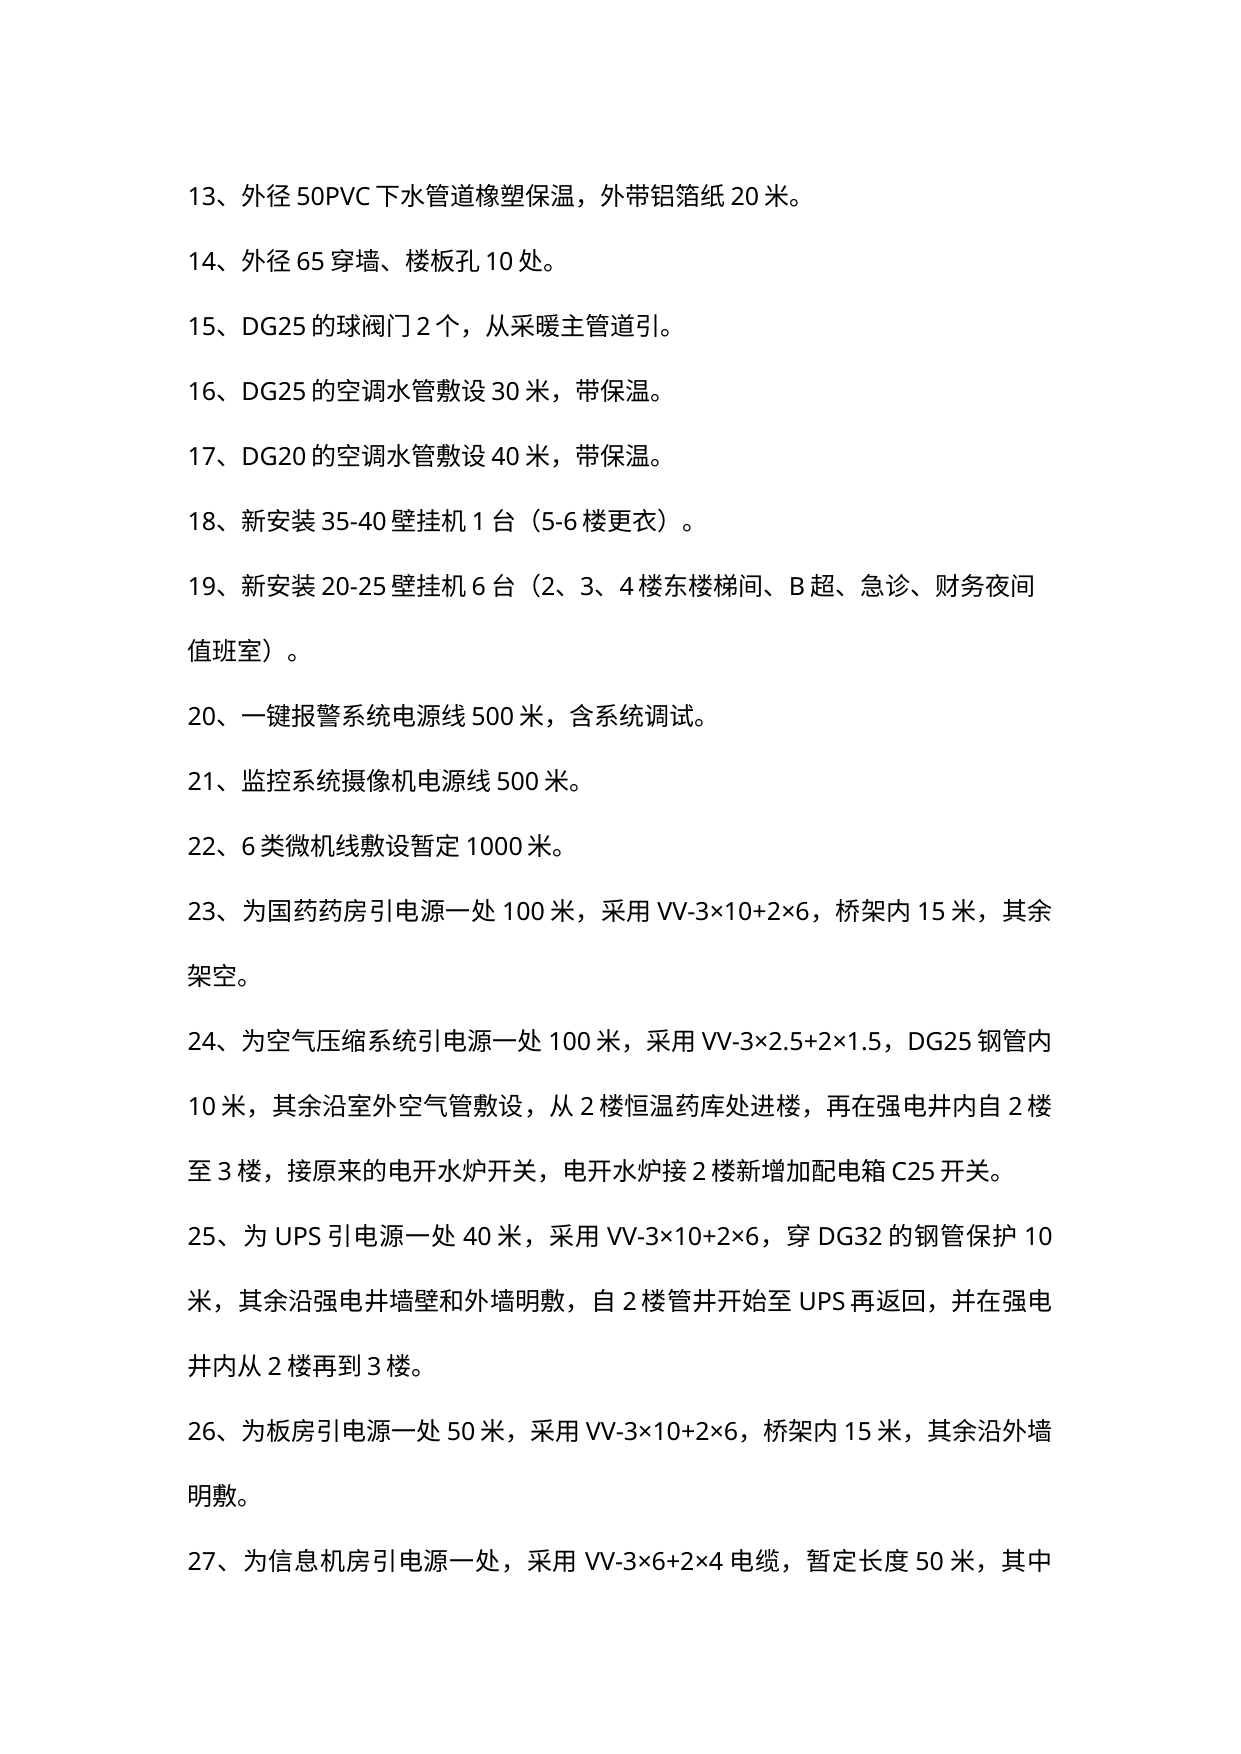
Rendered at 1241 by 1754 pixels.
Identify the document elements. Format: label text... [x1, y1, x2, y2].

text 16、DG25的空调水管敷设30米，带保温。 [187, 357, 1053, 422]
text 22、6类微机线敷设暂定1000米。 [187, 812, 1053, 877]
text 14、外径65穿墙、楼板孔10处。 [187, 227, 1053, 292]
text 15、DG25的球阀门2个，从采暖主管道引。 [187, 292, 1053, 357]
text 20、一键报警系统电源线500米，含系统调试。 [187, 682, 1053, 747]
text 13、外径50PVC下水管道橡塑保温，外带铝箔纸20米。 [187, 162, 1053, 227]
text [187, 1527, 1053, 1592]
text 19、新安装20-25壁挂机6台（2、3、4楼东楼梯间、B超、急诊、财务夜间值班室）。 [187, 552, 1053, 682]
text 26、为板房引电源一处50米，采用VV-3×10+2×6，桥架内15米，其余沿外墙明敷。 [187, 1397, 1053, 1527]
text 23、为国药药房引电源一处100米，采用VV-3×10+2×6，桥架内15米，其余架空。 [187, 877, 1053, 1007]
text 17、DG20的空调水管敷设40米，带保温。 [187, 422, 1053, 487]
text 24、为空气压缩系统引电源一处100米，采用VV-3×2.5+2×1.5，DG25钢管内10米，其余沿室外空气管敷设，从2楼恒温药库处进楼，再在强电井内自2楼至3楼，接原来的电开水炉开关，电开水炉接2楼新增加配电箱C25开关。 [187, 1007, 1053, 1202]
text 18、新安装35-40壁挂机1台（5-6楼更衣）。 [187, 487, 1053, 552]
text 21、监控系统摄像机电源线500米。 [187, 747, 1053, 812]
text 25、为UPS引电源一处40米，采用VV-3×10+2×6，穿DG32的钢管保护10米，其余沿强电井墙壁和外墙明敷，自2楼管井开始至UPS再返回，并在强电井内从2楼再到3楼。 [187, 1202, 1053, 1397]
